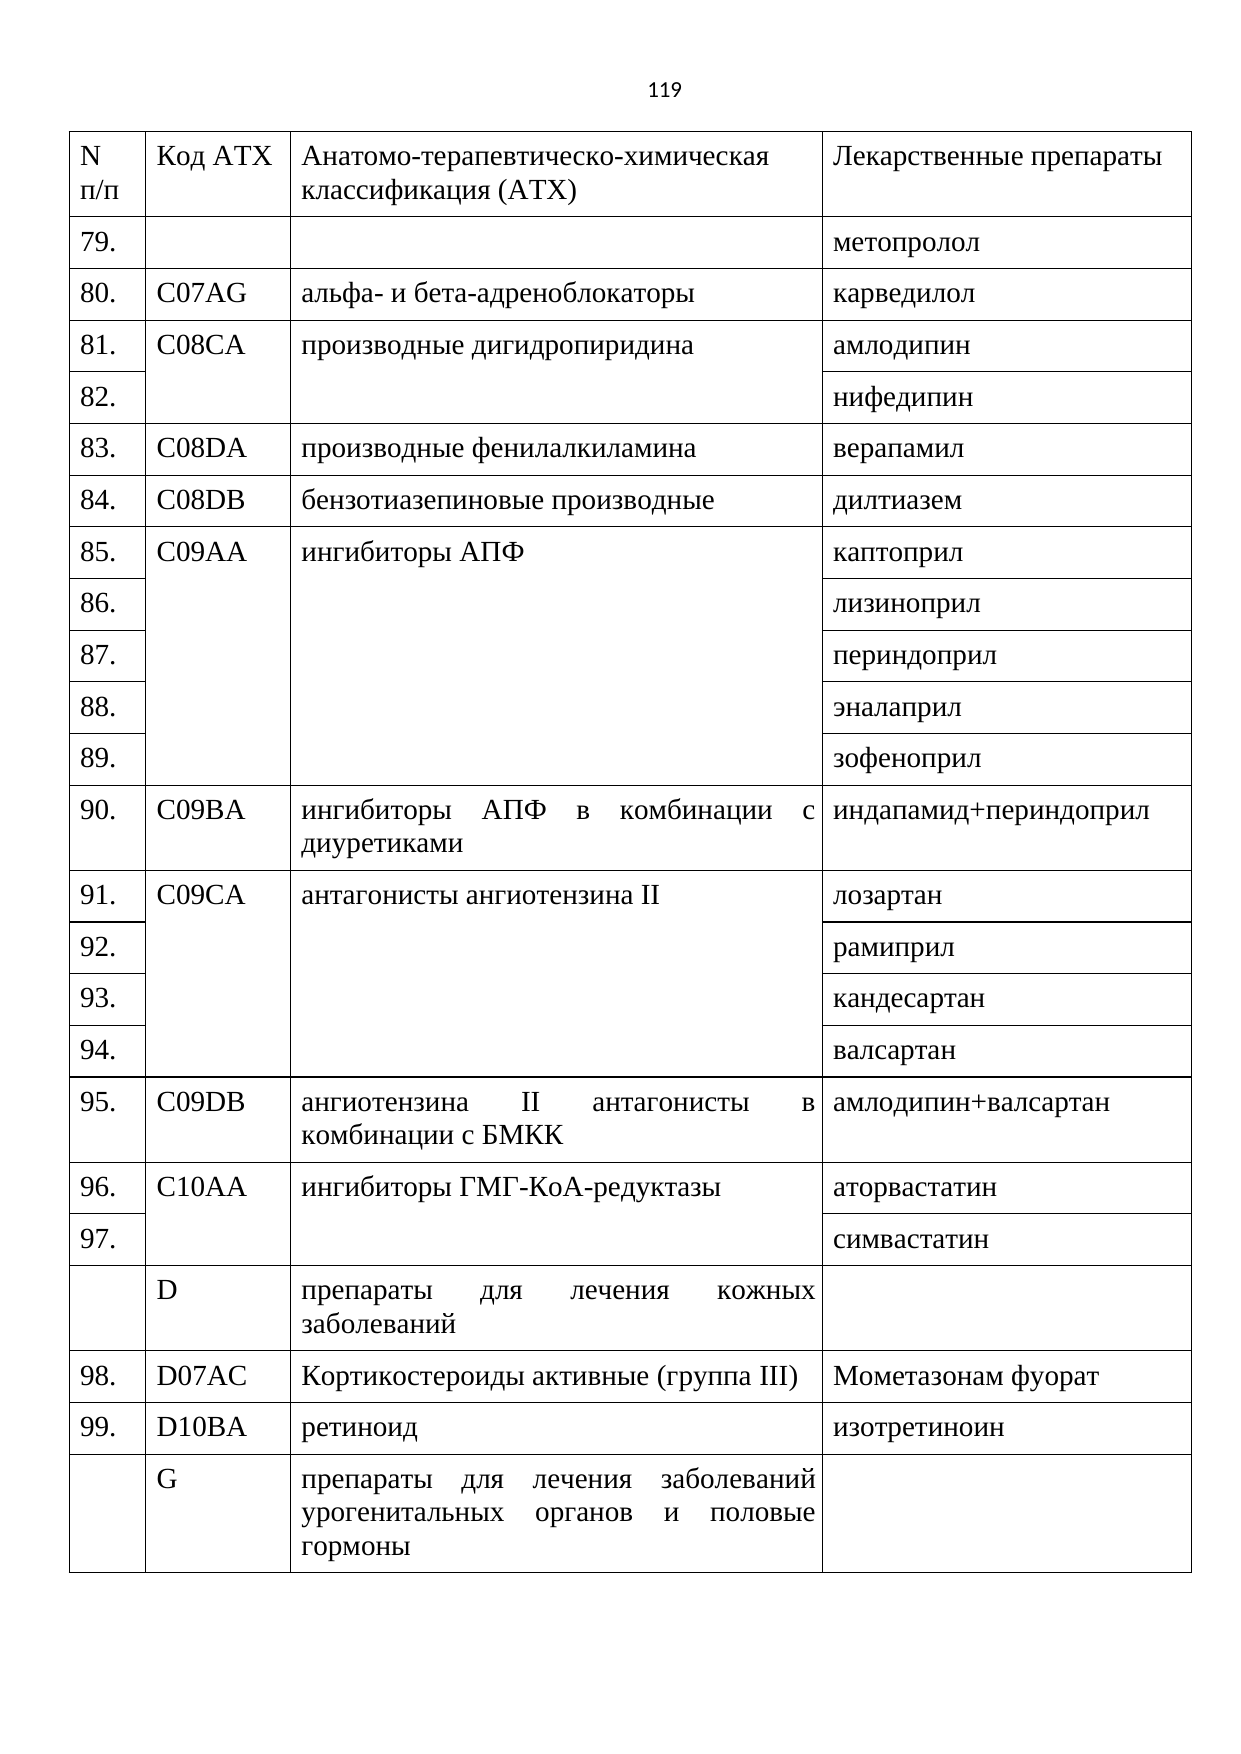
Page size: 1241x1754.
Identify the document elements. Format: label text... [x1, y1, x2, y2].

table_cell производные фенилалкиламина [291, 424, 822, 474]
table_header N п/п [70, 132, 145, 216]
table_cell D10BA [146, 1403, 290, 1453]
table_cell 81. [70, 321, 145, 371]
table_cell 80. [70, 269, 145, 319]
table_cell C09DB [146, 1078, 290, 1162]
table_cell 89. [70, 734, 145, 784]
table_cell 85. [70, 527, 145, 578]
table_cell 92. [70, 923, 145, 973]
table_cell каптоприл [823, 527, 1191, 578]
table_header Лекарственные препараты [823, 132, 1191, 216]
table_cell ингибиторы ГМГ-КоА-редуктазы [291, 1163, 822, 1265]
table_cell зофеноприл [823, 734, 1191, 784]
table_cell антагонисты ангиотензина II [291, 871, 822, 1076]
table_cell 84. [70, 476, 145, 526]
table_header Анатомо-терапевтическо-химическая классификация (АТХ) [291, 132, 822, 216]
table_cell Кортикостероиды активные (группа III) [291, 1351, 822, 1402]
table_cell препараты для лечения кожных заболеваний [291, 1266, 822, 1350]
table_cell ангиотензина II антагонисты в комбинации с БМКК [291, 1078, 822, 1162]
table_cell 95. [70, 1078, 145, 1162]
table_cell 99. [70, 1403, 145, 1453]
table_cell C08DA [146, 424, 290, 474]
table_cell лизиноприл [823, 579, 1191, 629]
table_cell D07AC [146, 1351, 290, 1402]
table_cell метопролол [823, 217, 1191, 268]
table_cell C08CA [146, 321, 290, 423]
table_cell D [146, 1266, 290, 1350]
table_cell ретиноид [291, 1403, 822, 1453]
table_cell рамиприл [823, 923, 1191, 973]
table_cell 87. [70, 631, 145, 681]
table_cell ингибиторы АПФ в комбинации с диуретиками [291, 786, 822, 870]
table_cell 98. [70, 1351, 145, 1402]
table_cell аторвастатин [823, 1163, 1191, 1213]
table_cell 83. [70, 424, 145, 474]
table_cell [70, 1266, 145, 1350]
table_cell Мометазонам фуорат [823, 1351, 1191, 1402]
table_cell дилтиазем [823, 476, 1191, 526]
table_cell эналаприл [823, 682, 1191, 733]
table_cell 86. [70, 579, 145, 629]
table_cell 82. [70, 372, 145, 423]
table_cell C09BA [146, 786, 290, 870]
table_cell препараты для лечения заболеваний урогенитальных органов и половые гормоны [291, 1455, 822, 1572]
table_cell C09CA [146, 871, 290, 1076]
table_cell бензотиазепиновые производные [291, 476, 822, 526]
table_cell индапамид+периндоприл [823, 786, 1191, 870]
table_cell верапамил [823, 424, 1191, 474]
table_cell C08DB [146, 476, 290, 526]
table_cell C10AA [146, 1163, 290, 1265]
table_header Код АТХ [146, 132, 290, 216]
table_cell [70, 1455, 145, 1572]
table_cell ингибиторы АПФ [291, 527, 822, 784]
table_cell 88. [70, 682, 145, 733]
table_cell G [146, 1455, 290, 1572]
table_cell валсартан [823, 1026, 1191, 1076]
table_cell 91. [70, 871, 145, 921]
table_cell амлодипин [823, 321, 1191, 371]
table_cell 93. [70, 974, 145, 1025]
table_cell 96. [70, 1163, 145, 1213]
table_cell карведилол [823, 269, 1191, 319]
table_cell кандесартан [823, 974, 1191, 1025]
table_cell 94. [70, 1026, 145, 1076]
table_cell [823, 1455, 1191, 1572]
table_cell 97. [70, 1214, 145, 1265]
table_cell альфа- и бета-адреноблокаторы [291, 269, 822, 319]
table_cell лозартан [823, 871, 1191, 921]
table_cell [823, 1266, 1191, 1350]
table_cell 90. [70, 786, 145, 870]
table_cell амлодипин+валсартан [823, 1078, 1191, 1162]
table_cell 79. [70, 217, 145, 268]
table_cell изотретиноин [823, 1403, 1191, 1453]
table_cell C09AA [146, 527, 290, 784]
table_cell периндоприл [823, 631, 1191, 681]
table_cell нифедипин [823, 372, 1191, 423]
table_cell симвастатин [823, 1214, 1191, 1265]
table_cell C07AG [146, 269, 290, 319]
table_cell производные дигидропиридина [291, 321, 822, 423]
